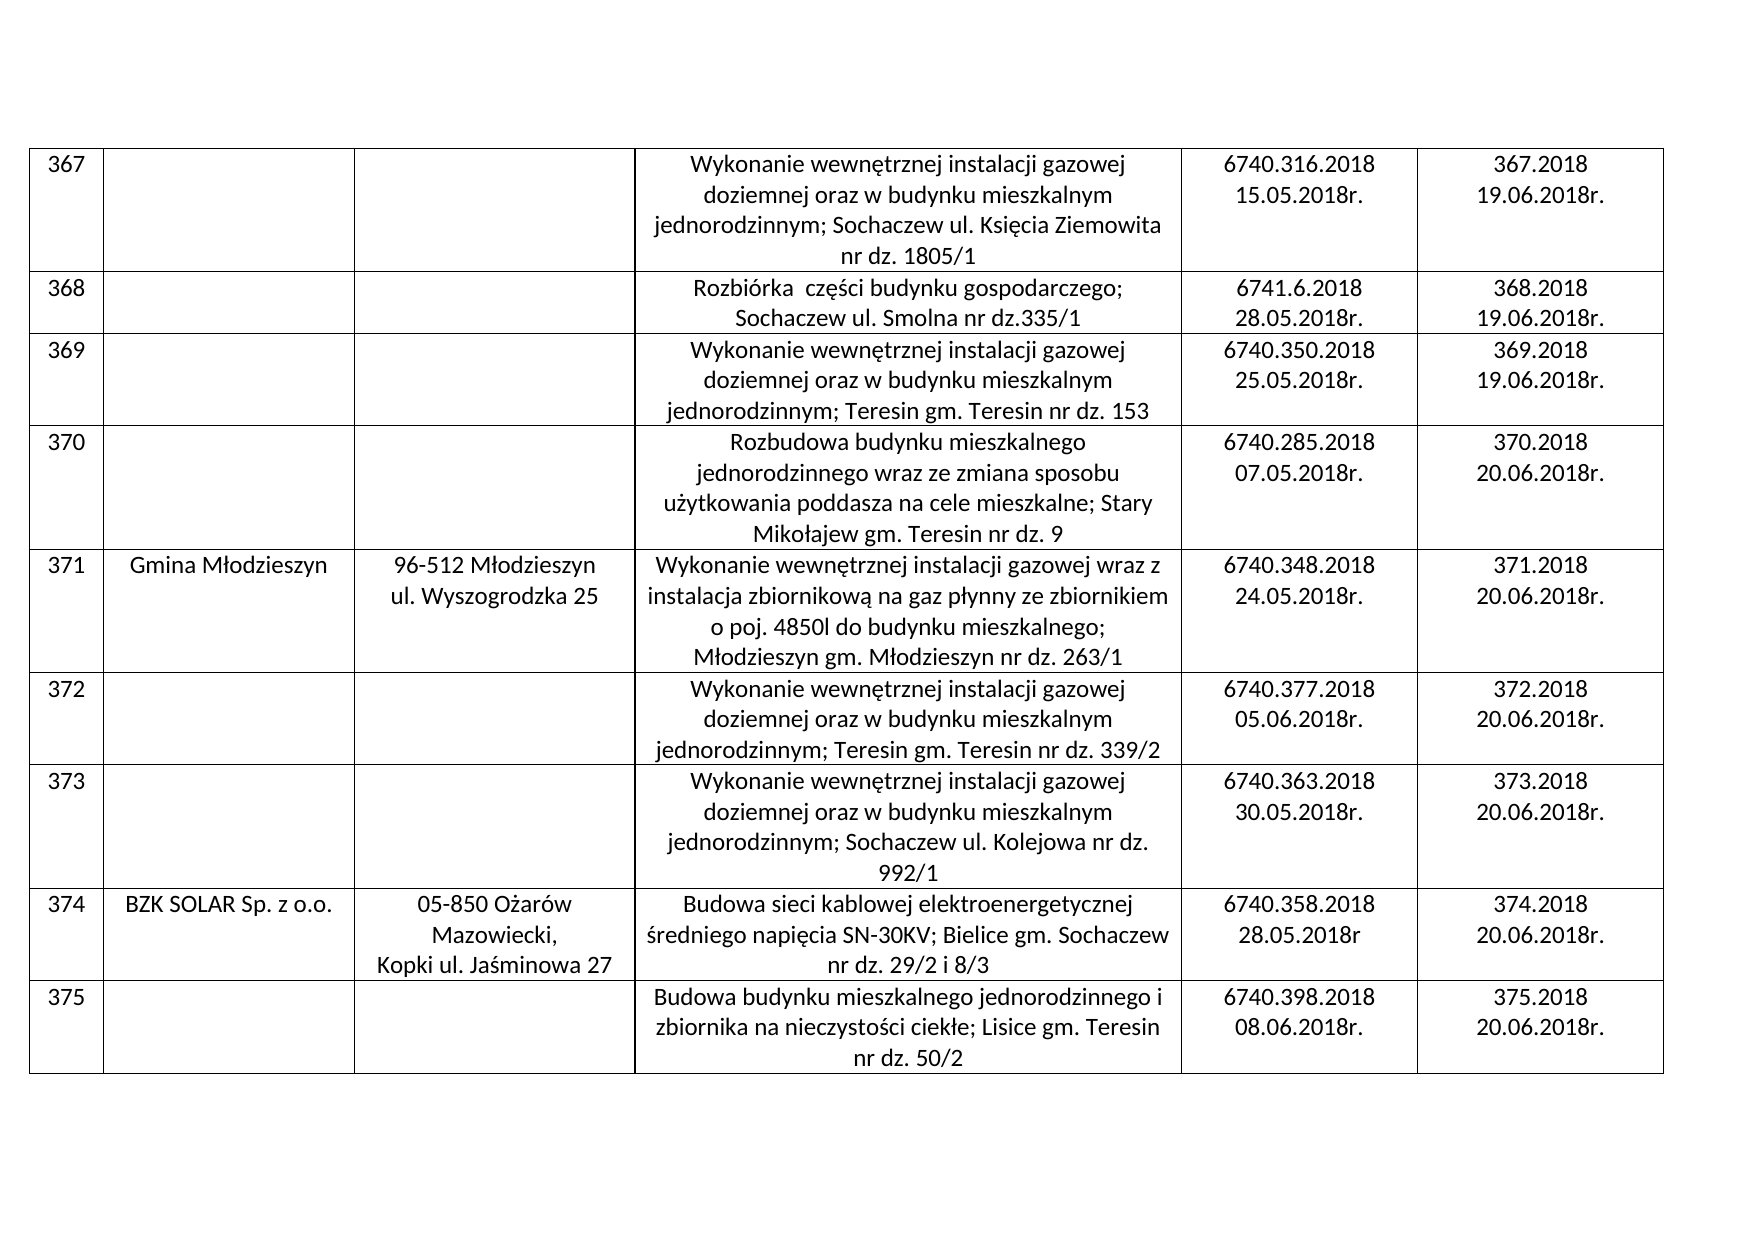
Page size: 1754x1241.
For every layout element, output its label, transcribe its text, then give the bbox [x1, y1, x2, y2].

table_cell [104, 272, 354, 333]
table_cell 368 [30, 272, 103, 333]
table_cell 373 [30, 765, 103, 887]
table_cell [355, 765, 634, 887]
table_cell [355, 426, 634, 548]
table_cell Wykonanie wewnętrznej instalacji gazowej doziemnej oraz w budynku mieszkalnym jednorodzinnym; Teresin gm. Teresin nr dz. 153 [636, 334, 1181, 425]
table_cell 6741.6.2018 28.05.2018r. [1182, 272, 1417, 333]
table_cell 96-512 Młodzieszyn ul. Wyszogrodzka 25 [355, 550, 634, 672]
table_cell 374.2018 20.06.2018r. [1418, 889, 1663, 980]
table_cell 05-850 Ożarów Mazowiecki, Kopki ul. Jaśminowa 27 [355, 889, 634, 980]
table_cell Wykonanie wewnętrznej instalacji gazowej doziemnej oraz w budynku mieszkalnym jednorodzinnym; Sochaczew ul. Księcia Ziemowita nr dz. 1805/1 [636, 149, 1181, 271]
table_cell Wykonanie wewnętrznej instalacji gazowej wraz z instalacja zbiornikową na gaz płynny ze zbiornikiem o poj. 4850l do budynku mieszkalnego; Młodzieszyn gm. Młodzieszyn nr dz. 263/1 [636, 550, 1181, 672]
table_cell [104, 673, 354, 764]
table_cell Wykonanie wewnętrznej instalacji gazowej doziemnej oraz w budynku mieszkalnym jednorodzinnym; Sochaczew ul. Kolejowa nr dz. 992/1 [636, 765, 1181, 887]
table_cell 6740.377.2018 05.06.2018r. [1182, 673, 1417, 764]
table_cell 6740.348.2018 24.05.2018r. [1182, 550, 1417, 672]
table_cell [104, 149, 354, 271]
table_cell 372 [30, 673, 103, 764]
table_cell Budowa sieci kablowej elektroenergetycznej średniego napięcia SN-30KV; Bielice gm. Sochaczew nr dz. 29/2 i 8/3 [636, 889, 1181, 980]
table_cell 6740.358.2018 28.05.2018r [1182, 889, 1417, 980]
table_cell [104, 765, 354, 887]
table_cell [355, 334, 634, 425]
table_cell 6740.363.2018 30.05.2018r. [1182, 765, 1417, 887]
table_cell [104, 981, 354, 1073]
table_cell 368.2018 19.06.2018r. [1418, 272, 1663, 333]
table_cell Budowa budynku mieszkalnego jednorodzinnego i zbiornika na nieczystości ciekłe; Lisice gm. Teresin nr dz. 50/2 [636, 981, 1181, 1073]
table_cell 369 [30, 334, 103, 425]
table_cell Rozbudowa budynku mieszkalnego jednorodzinnego wraz ze zmiana sposobu użytkowania poddasza na cele mieszkalne; Stary Mikołajew gm. Teresin nr dz. 9 [636, 426, 1181, 548]
table_cell 375 [30, 981, 103, 1073]
table_cell 370.2018 20.06.2018r. [1418, 426, 1663, 548]
table_cell [355, 149, 634, 271]
table_cell 370 [30, 426, 103, 548]
table_cell 373.2018 20.06.2018r. [1418, 765, 1663, 887]
table_cell 374 [30, 889, 103, 980]
table_cell Wykonanie wewnętrznej instalacji gazowej doziemnej oraz w budynku mieszkalnym jednorodzinnym; Teresin gm. Teresin nr dz. 339/2 [636, 673, 1181, 764]
table_cell 367 [30, 149, 103, 271]
table_cell 6740.350.2018 25.05.2018r. [1182, 334, 1417, 425]
table_cell 372.2018 20.06.2018r. [1418, 673, 1663, 764]
table_cell Gmina Młodzieszyn [104, 550, 354, 672]
table_cell [355, 981, 634, 1073]
table_cell 367.2018 19.06.2018r. [1418, 149, 1663, 271]
table_cell 371 [30, 550, 103, 672]
table_cell Rozbiórka części budynku gospodarczego; Sochaczew ul. Smolna nr dz.335/1 [636, 272, 1181, 333]
table_cell [104, 334, 354, 425]
table_cell [355, 673, 634, 764]
table_cell 369.2018 19.06.2018r. [1418, 334, 1663, 425]
table_cell BZK SOLAR Sp. z o.o. [104, 889, 354, 980]
table_cell 6740.316.2018 15.05.2018r. [1182, 149, 1417, 271]
table_cell [104, 426, 354, 548]
table_cell 6740.285.2018 07.05.2018r. [1182, 426, 1417, 548]
table_cell 6740.398.2018 08.06.2018r. [1182, 981, 1417, 1073]
table_cell [355, 272, 634, 333]
table_cell 375.2018 20.06.2018r. [1418, 981, 1663, 1073]
table_cell 371.2018 20.06.2018r. [1418, 550, 1663, 672]
